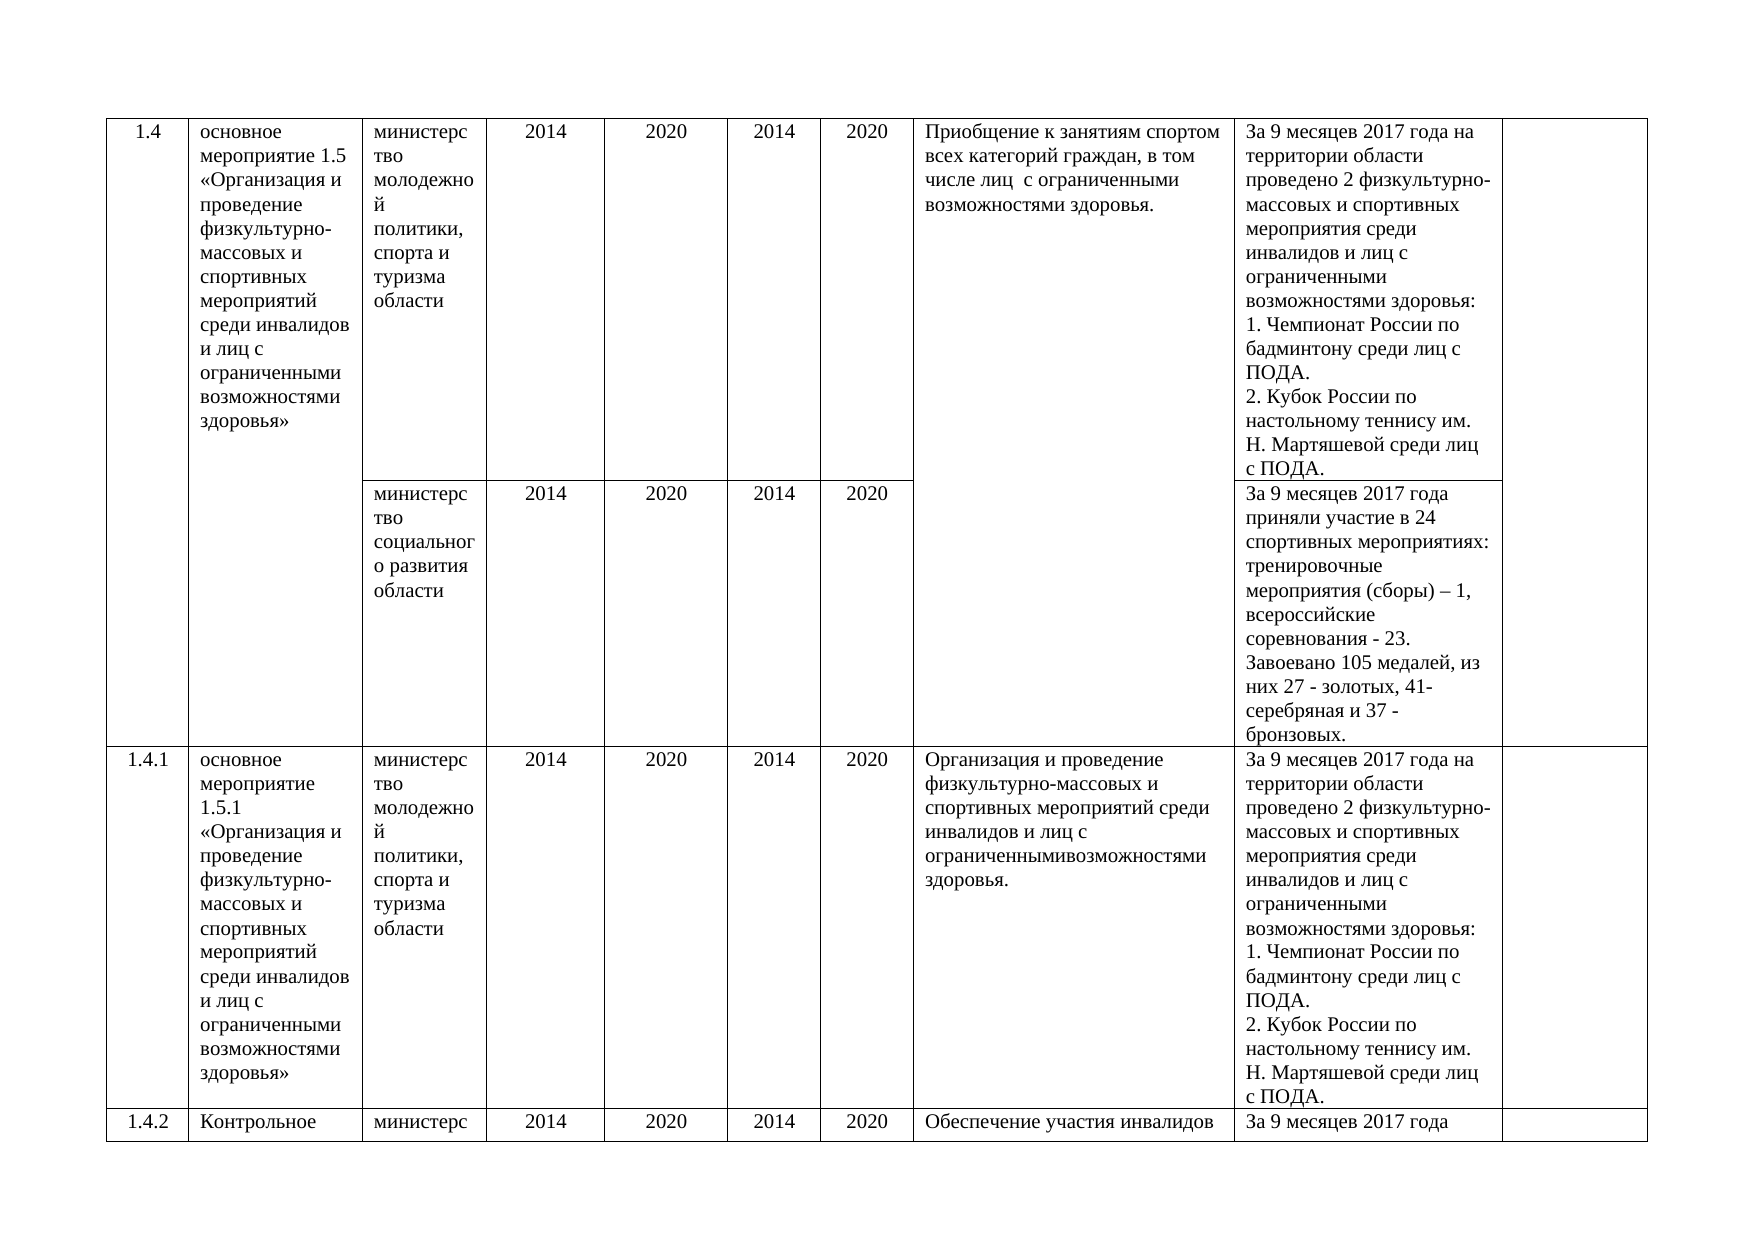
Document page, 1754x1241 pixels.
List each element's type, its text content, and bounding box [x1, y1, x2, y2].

table_cell 2014 [487, 481, 604, 746]
table_cell 1.4 [107, 119, 188, 746]
table_cell Организация и проведение физкультурно-массовых и спортивных мероприятий среди инвалидов и лиц с ограниченнымивозможностями здоровья. [914, 747, 1234, 1108]
table_cell 1.4.1 [107, 747, 188, 1108]
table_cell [914, 119, 1234, 746]
table_cell 2020 [605, 1109, 727, 1141]
table_cell 2014 [728, 119, 820, 480]
table_cell 2020 [821, 1109, 913, 1141]
table_cell 2020 [605, 481, 727, 746]
table_cell 2020 [605, 747, 727, 1108]
table_cell 2014 [728, 481, 820, 746]
table_cell 2014 [728, 1109, 820, 1141]
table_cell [189, 119, 362, 746]
table_cell 2020 [821, 119, 913, 480]
table_cell 2020 [821, 747, 913, 1108]
table_cell 2014 [487, 1109, 604, 1141]
table_cell [1503, 119, 1647, 746]
table_cell 2020 [605, 119, 727, 480]
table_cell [363, 1109, 486, 1141]
table_cell 1.4.2 [107, 1109, 188, 1141]
table_cell 2020 [821, 481, 913, 746]
table_cell министерство социального развития области [363, 481, 486, 746]
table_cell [1235, 119, 1502, 480]
table_cell 2014 [487, 119, 604, 480]
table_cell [914, 1109, 1234, 1141]
table_cell За 9 месяцев 2017 года приняли участие в 24 спортивных мероприятиях: тренировочные мероприятия (сборы) – 1, всероссийские соревнования - 23. Завоевано 105 медалей, из них 27 - золотых, 41- серебряная и 37 - бронзовых. [1235, 481, 1502, 746]
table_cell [363, 119, 486, 480]
table_cell основное мероприятие 1.5.1 «Организация и проведение физкультурно-массовых и спортивных мероприятий среди инвалидов и лиц с ограниченными возможностями здоровья» [189, 747, 362, 1108]
table_cell 2014 [728, 747, 820, 1108]
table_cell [1235, 1109, 1502, 1141]
table_cell 2014 [487, 747, 604, 1108]
table_cell министерство молодежной политики, спорта и туризма области [363, 747, 486, 1108]
table_cell [1503, 747, 1647, 1108]
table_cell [189, 1109, 362, 1141]
table_cell [1503, 1109, 1647, 1141]
